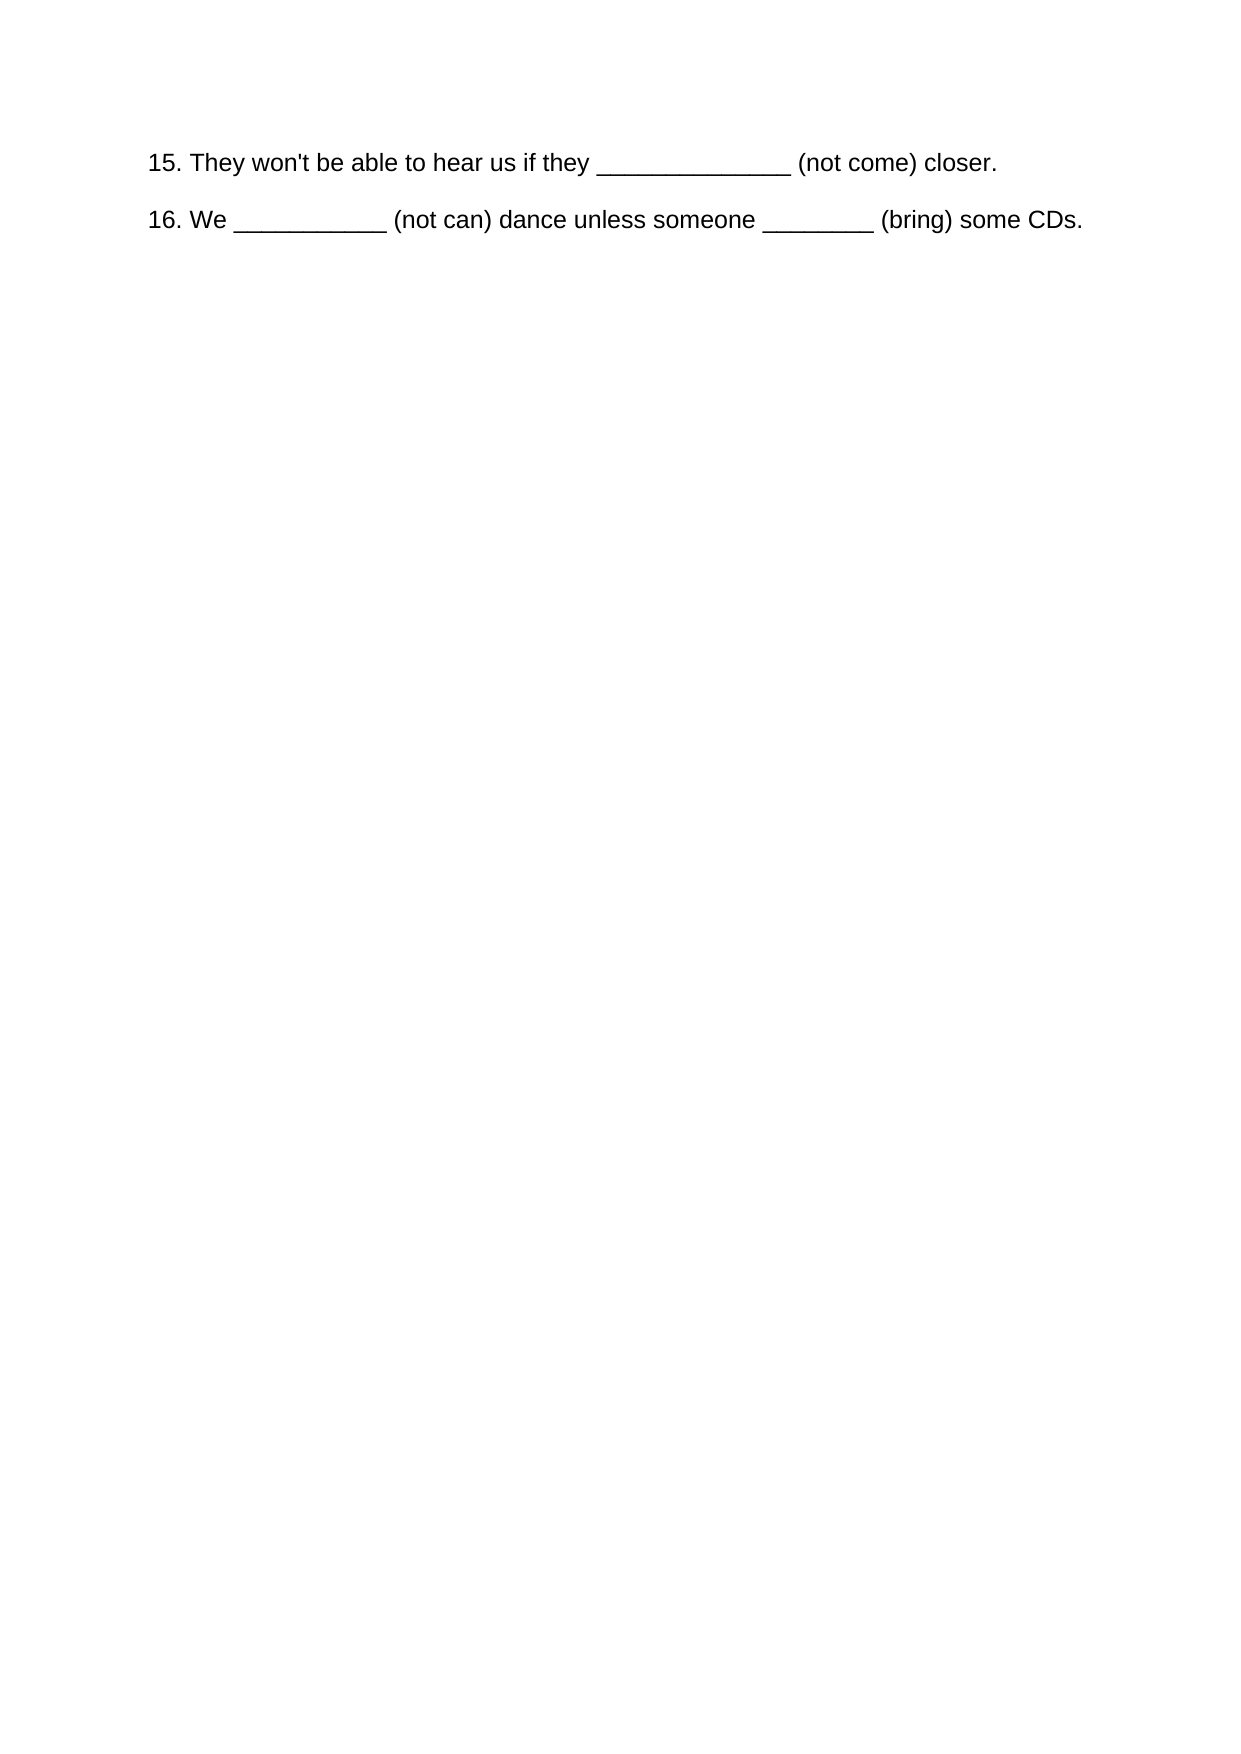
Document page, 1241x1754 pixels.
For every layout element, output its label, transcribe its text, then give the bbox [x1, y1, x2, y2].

text 16. We ___________ (not can) dance unless someone ________ (bring) some CDs. [148, 205, 1093, 234]
text 15. They won't be able to hear us if they ______________ (not come) closer. [148, 148, 1093, 176]
